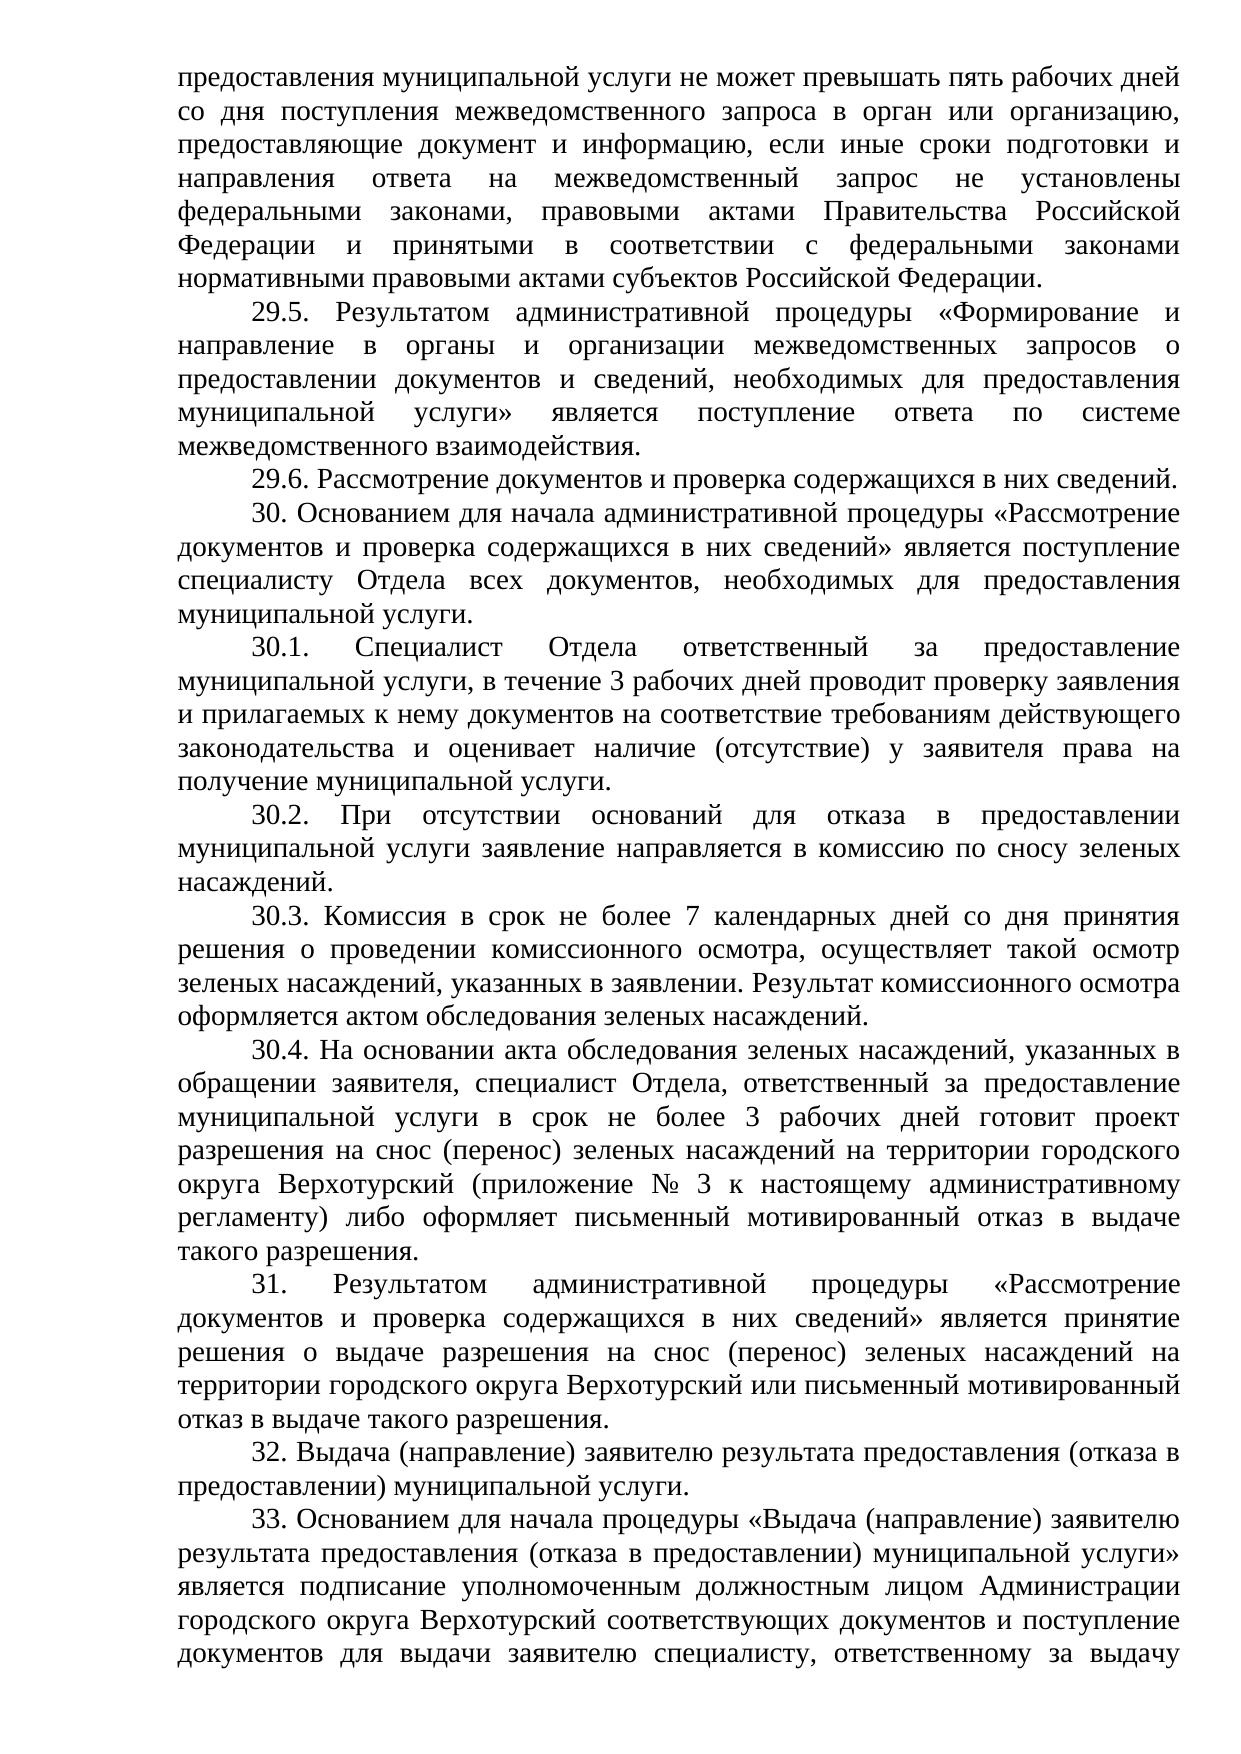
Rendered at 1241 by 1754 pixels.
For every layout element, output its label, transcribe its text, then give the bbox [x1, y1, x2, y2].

text 31. Результатом административной процедуры «Рассмотрение документов и проверка содержащихся в них сведений» является принятие решения о выдаче разрешения на снос (перенос) зеленых насаждений на территории городского округа Верхотурский или письменный мотивированный отказ в выдаче такого разрешения. [177, 1267, 1181, 1434]
text 30. Основанием для начала административной процедуры «Рассмотрение документов и проверка содержащихся в них сведений» является поступление специалисту Отдела всех документов, необходимых для предоставления муниципальной услуги. [177, 495, 1181, 629]
text 29.6. Рассмотрение документов и проверка содержащихся в них сведений. [177, 462, 1181, 495]
text 32. Выдача (направление) заявителю результата предоставления (отказа в предоставлении) муниципальной услуги. [177, 1434, 1181, 1501]
text 30.4. На основании акта обследования зеленых насаждений, указанных в обращении заявителя, специалист Отдела, ответственный за предоставление муниципальной услуги в срок не более 3 рабочих дней готовит проект разрешения на снос (перенос) зеленых насаждений на территории городского округа Верхотурский (приложение № 3 к настоящему административному регламенту) либо оформляет письменный мотивированный отказ в выдаче такого разрешения. [177, 1032, 1181, 1267]
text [177, 59, 1181, 294]
text 30.2. При отсутствии оснований для отказа в предоставлении муниципальной услуги заявление направляется в комиссию по сносу зеленых насаждений. [177, 797, 1181, 898]
text 30.1. Специалист Отдела ответственный за предоставление муниципальной услуги, в течение 3 рабочих дней проводит проверку заявления и прилагаемых к нему документов на соответствие требованиям действующего законодательства и оценивает наличие (отсутствие) у заявителя права на получение муниципальной услуги. [177, 629, 1181, 797]
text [177, 1501, 1181, 1669]
text 29.5. Результатом административной процедуры «Формирование и направление в органы и организации межведомственных запросов о предоставлении документов и сведений, необходимых для предоставления муниципальной услуги» является поступление ответа по системе межведомственного взаимодействия. [177, 294, 1181, 462]
text 30.3. Комиссия в срок не более 7 календарных дней со дня принятия решения о проведении комиссионного осмотра, осуществляет такой осмотр зеленых насаждений, указанных в заявлении. Результат комиссионного осмотра оформляется актом обследования зеленых насаждений. [177, 898, 1181, 1032]
